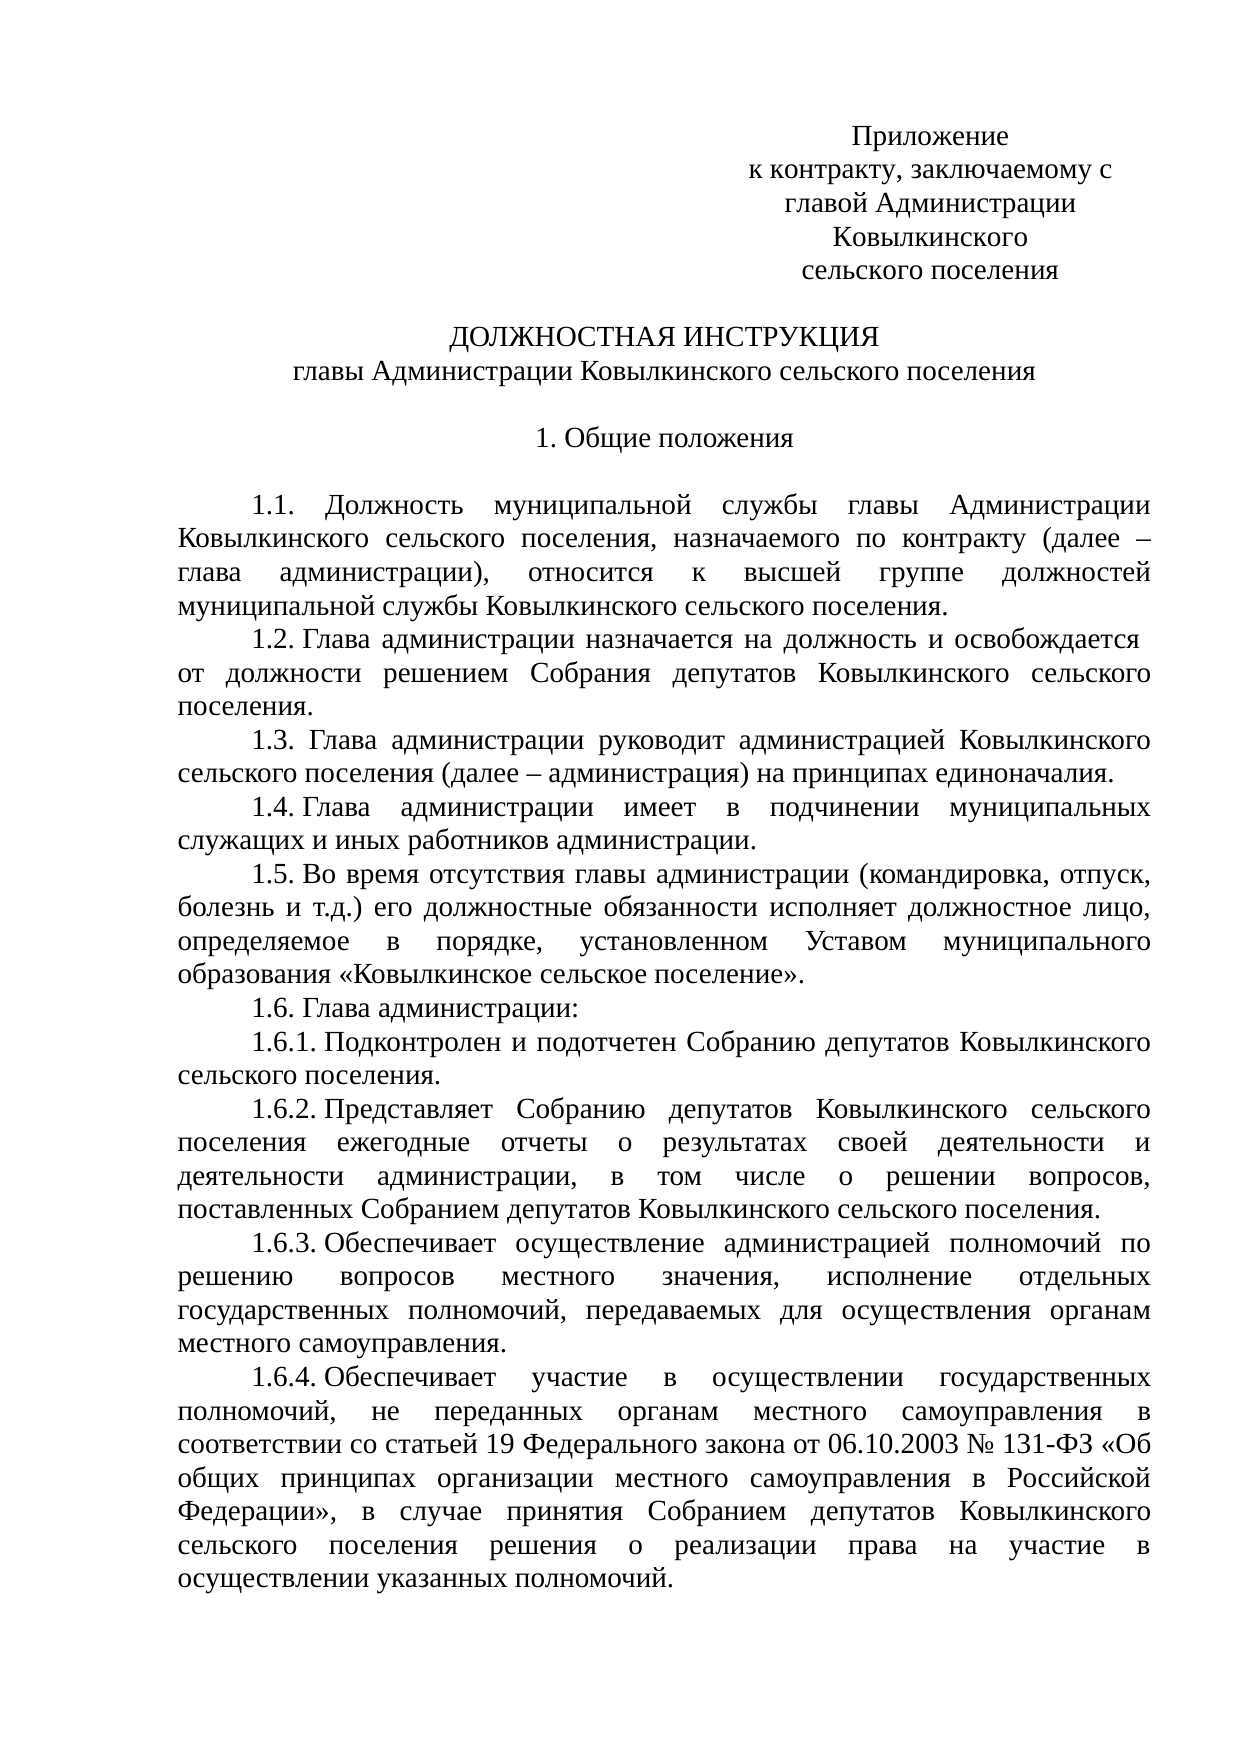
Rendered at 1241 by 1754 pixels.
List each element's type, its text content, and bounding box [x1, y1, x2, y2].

text 1.5. Во время отсутствия главы администрации (командировка, отпуск, болезнь и т.д.) его должностные обязанности исполняет должностное лицо, определяемое в порядке, установленном Уставом муниципального образования «Ковылкинское сельское поселение». [177, 856, 1152, 990]
text 1.2. Глава администрации назначается на должность и освобождается от должности решением Собрания депутатов Ковылкинского сельского поселения. [177, 621, 1152, 722]
text Приложение [709, 118, 1152, 152]
text 1.3. Глава администрации руководит администрацией Ковылкинского сельского поселения (далее – администрация) на принципах единоначалия. [177, 722, 1152, 789]
text главы Администрации Ковылкинского сельского поселения [177, 353, 1152, 386]
text к контракту, заключаемому с главой Администрации Ковылкинского [709, 152, 1152, 252]
text 1.6.4. Обеспечивает участие в осуществлении государственных полномочий, не переданных органам местного самоуправления в соответствии со статьей 19 Федерального закона от 06.10.2003 № 131-ФЗ «Об общих принципах организации местного самоуправления в Российской Федерации», в случае принятия Собранием депутатов Ковылкинского сельского поселения решения о реализации права на участие в осуществлении указанных полномочий. [177, 1359, 1152, 1594]
text 1.1. Должность муниципальной службы главы Администрации Ковылкинского сельского поселения, назначаемого по контракту (далее – глава администрации), относится к высшей группе должностей муниципальной службы Ковылкинского сельского поселения. [177, 487, 1152, 621]
text 1.6. Глава администрации: [177, 990, 1152, 1024]
text ДОЛЖНОСТНАЯ ИНСТРУКЦИЯ [177, 319, 1152, 353]
text сельского поселения [709, 252, 1152, 286]
text 1.6.2. Представляет Собранию депутатов Ковылкинского сельского поселения ежегодные отчеты о результатах своей деятельности и деятельности администрации, в том числе о решении вопросов, поставленных Собранием депутатов Ковылкинского сельского поселения. [177, 1091, 1152, 1225]
text 1.6.1. Подконтролен и подотчетен Собранию депутатов Ковылкинского сельского поселения. [177, 1024, 1152, 1091]
text 1.4. Глава администрации имеет в подчинении муниципальных служащих и иных работников администрации. [177, 789, 1152, 856]
text 1.6.3. Обеспечивает осуществление администрацией полномочий по решению вопросов местного значения, исполнение отдельных государственных полномочий, передаваемых для осуществления органам местного самоуправления. [177, 1225, 1152, 1359]
text 1. Общие положения [177, 420, 1152, 453]
